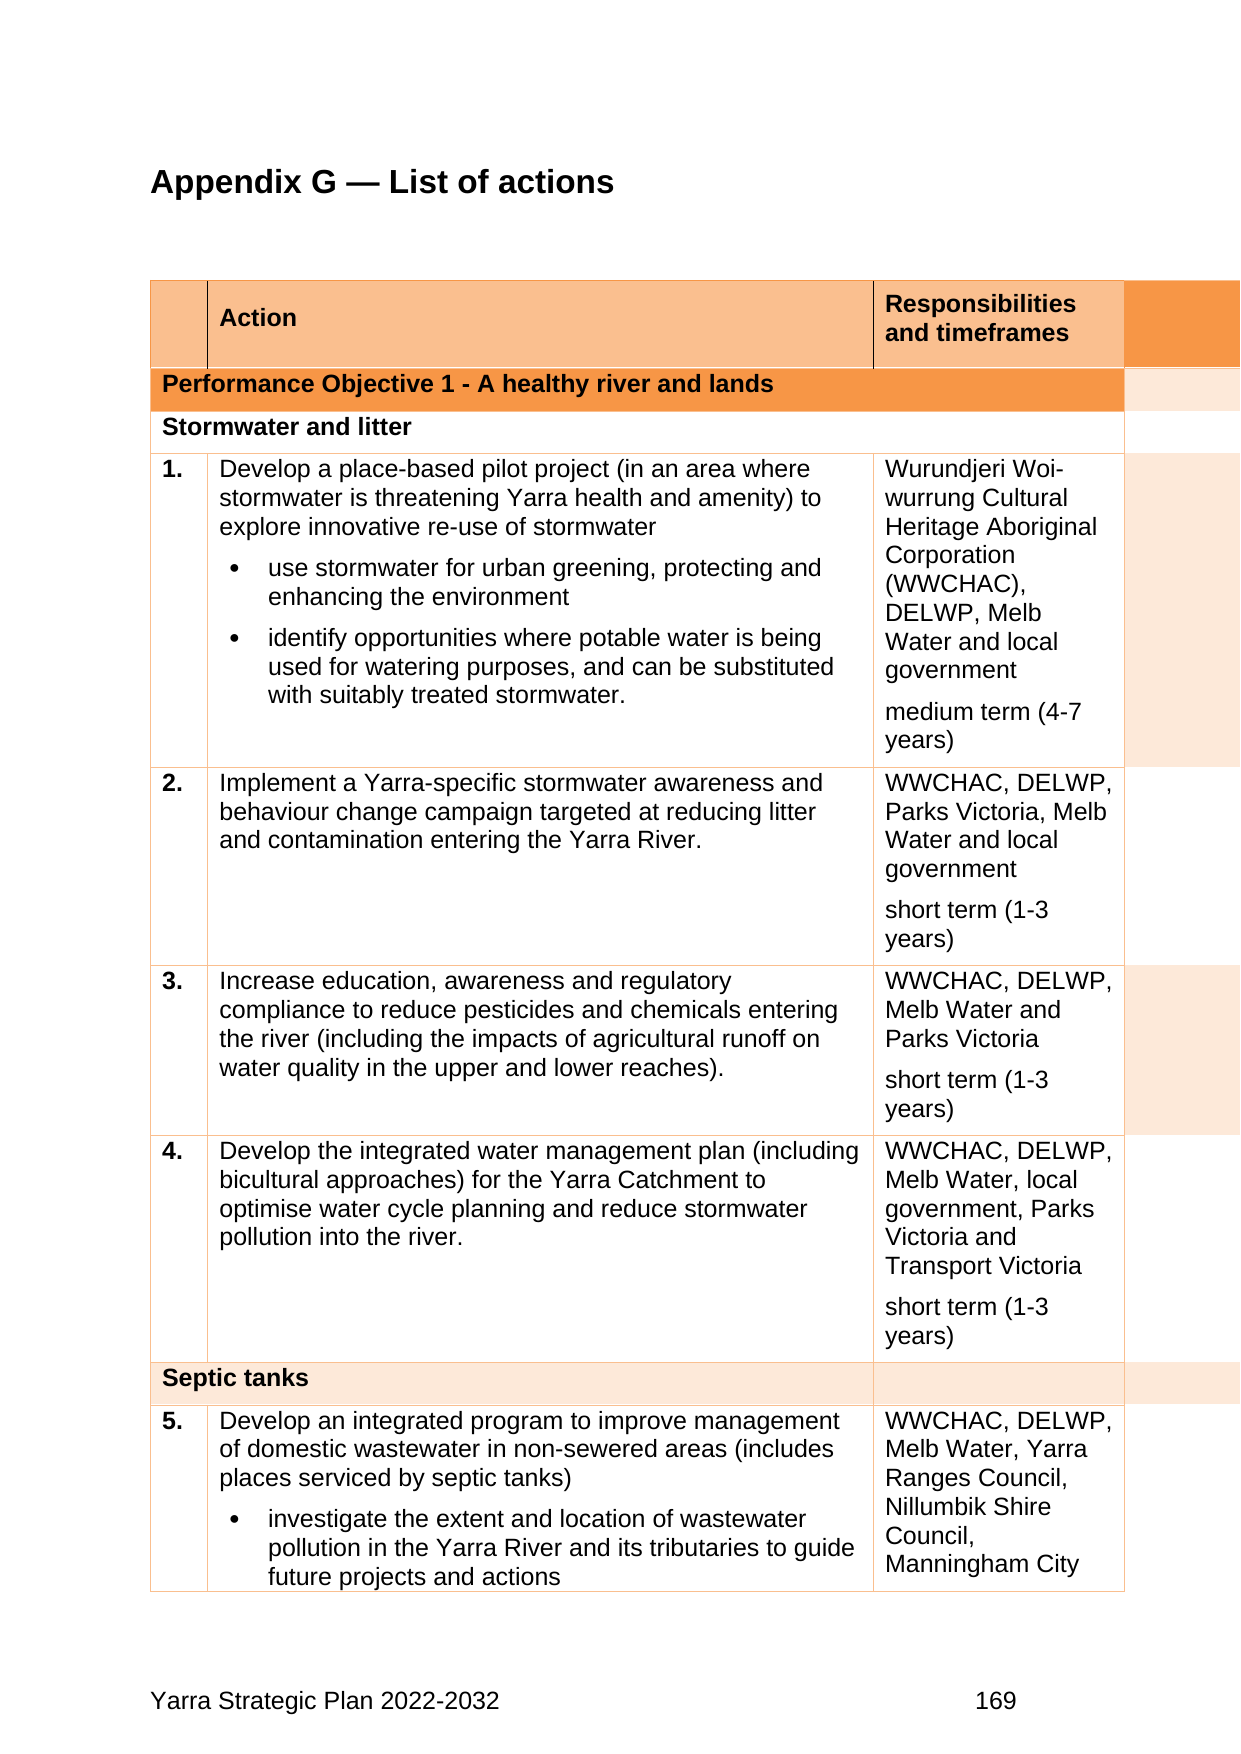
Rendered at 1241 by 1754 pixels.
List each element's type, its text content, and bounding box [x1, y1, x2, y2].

table_header Responsibilities and timeframes [874, 281, 1124, 367]
table_cell 5. [151, 1406, 207, 1591]
table_cell 4. [151, 1136, 207, 1362]
subtitle Appendix G — List of actions [150, 162, 1090, 201]
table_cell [208, 1406, 873, 1591]
table_cell Develop the integrated water management plan (including bicultural approaches) for the Yarra Catchment to optimise water cycle planning and reduce stormwater pollution into the river. [208, 1136, 873, 1362]
table_cell Increase education, awareness and regulatory compliance to reduce pesticides and chemicals entering the river (including the impacts of agricultural runoff on water quality in the upper and lower reaches). [208, 966, 873, 1135]
table_cell WWCHAC, DELWP, Parks Victoria, Melb Water and local government short term (1-3 years) [874, 768, 1124, 965]
table_header [151, 281, 207, 367]
table_cell Develop a place-based pilot project (in an area where stormwater is threatening Yarra health and amenity) to explore innovative re-use of stormwater use stormwater for urban greening, protecting and enhancing the environment identify opportunities where potable water is being used for watering purposes, and can be substituted with suitably treated stormwater. [208, 454, 873, 767]
table_cell Stormwater and litter [151, 412, 1124, 453]
table_cell Wurundjeri Woi-wurrung Cultural Heritage Aboriginal Corporation (WWCHAC), DELWP, Melb Water and local government medium term (4-7 years) [874, 454, 1124, 767]
table_header Action [208, 281, 873, 367]
table_cell WWCHAC, DELWP, Melb Water, local government, Parks Victoria and Transport Victoria short term (1-3 years) [874, 1136, 1124, 1362]
table_cell 2. [151, 768, 207, 965]
table_cell Implement a Yarra-specific stormwater awareness and behaviour change campaign targeted at reducing litter and contamination entering the Yarra River. [208, 768, 873, 965]
table_cell [874, 1363, 1124, 1404]
table_cell 1. [151, 454, 207, 767]
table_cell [874, 1406, 1124, 1591]
table_cell 3. [151, 966, 207, 1135]
table_cell WWCHAC, DELWP, Melb Water and Parks Victoria short term (1-3 years) [874, 966, 1124, 1135]
table_cell Performance Objective 1 - A healthy river and lands [151, 369, 1124, 411]
table_cell Septic tanks [151, 1363, 873, 1404]
